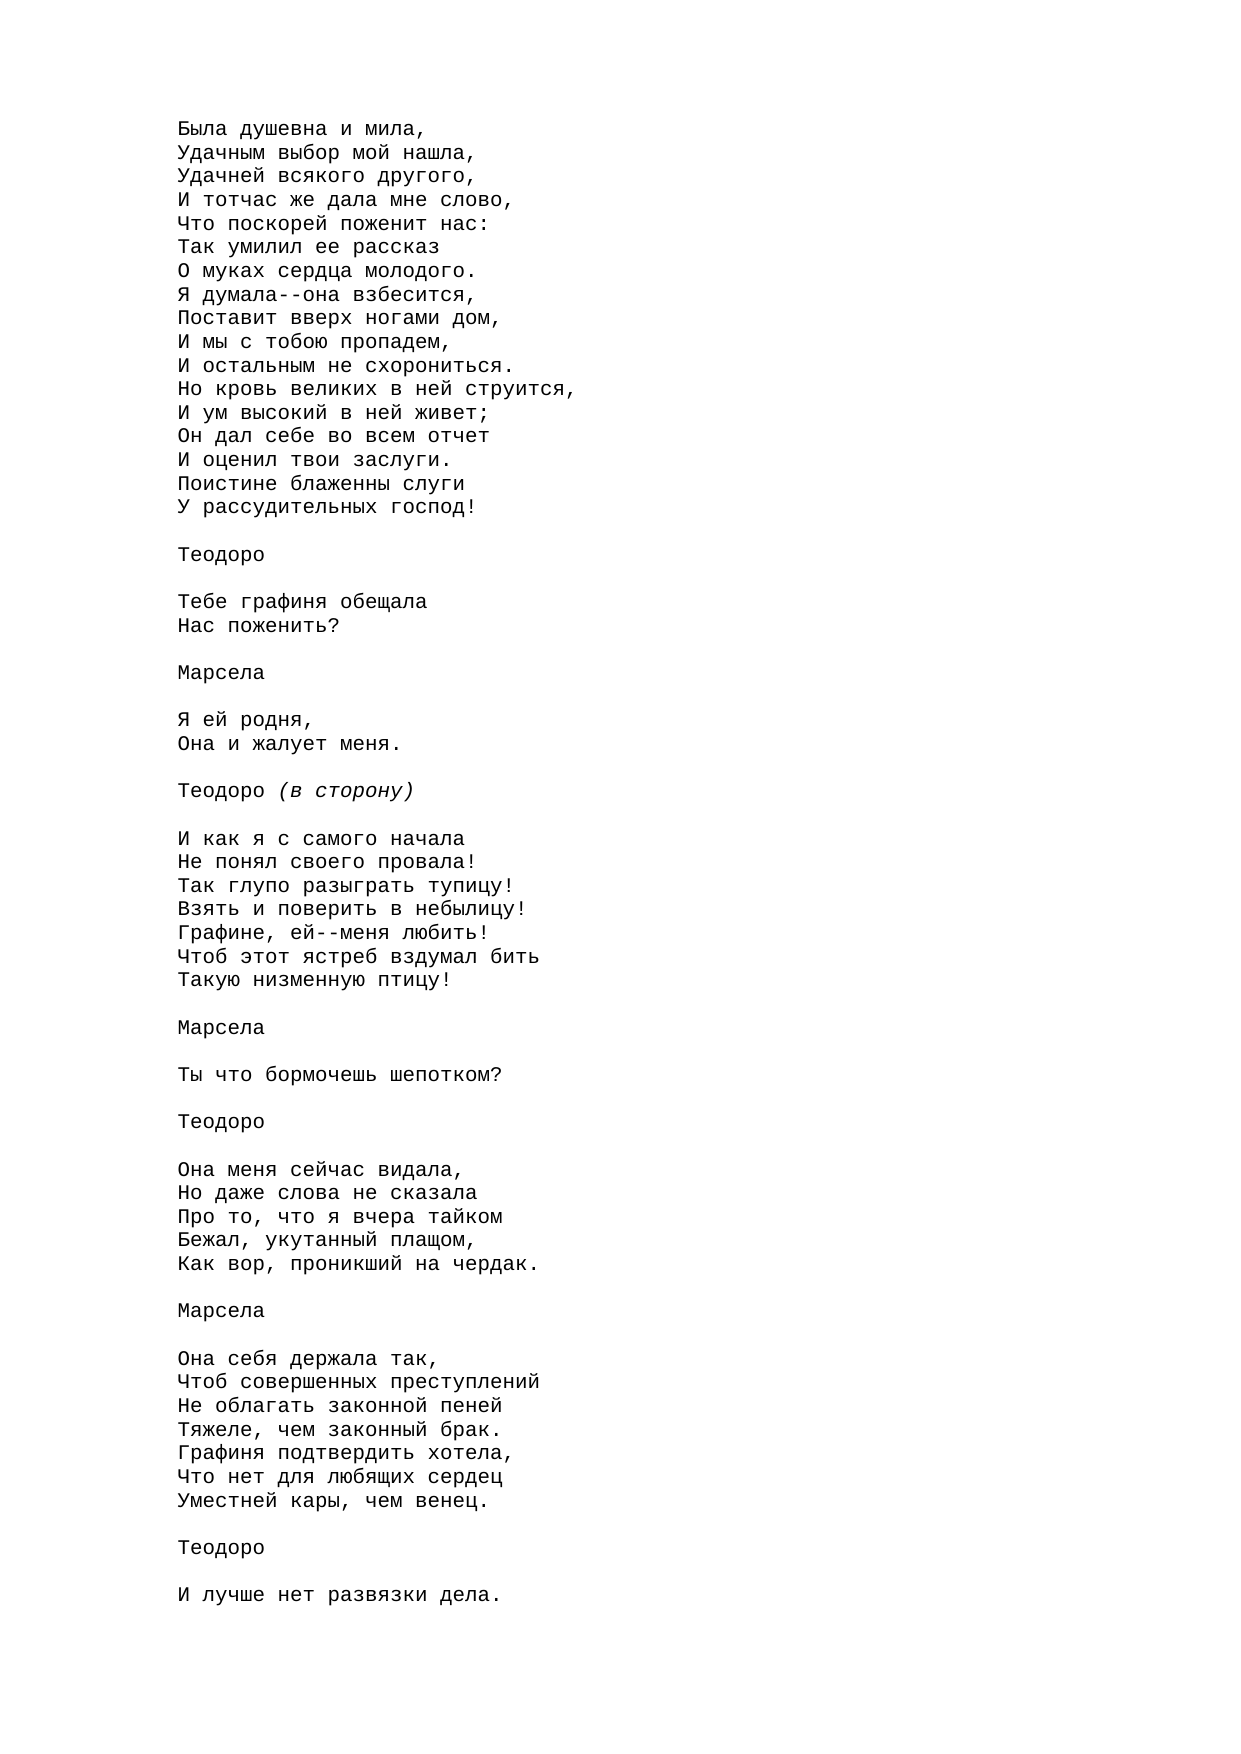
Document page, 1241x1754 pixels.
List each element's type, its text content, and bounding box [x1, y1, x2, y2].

text Но кровь великих в ней струится, [177, 378, 1152, 402]
text Графиня подтвердить хотела, [177, 1442, 1152, 1466]
text Бежал, укутанный плащом, [177, 1229, 1152, 1253]
text Чтоб совершенных преступлений [177, 1371, 1152, 1395]
text Теодоро [177, 544, 1152, 567]
text О муках сердца молодого. [177, 260, 1152, 284]
text Марсела [177, 662, 1152, 686]
text Не понял своего провала! [177, 851, 1152, 875]
text И остальным не схорониться. [177, 354, 1152, 378]
text Чтоб этот ястреб вздумал бить [177, 946, 1152, 969]
text Марсела [177, 1300, 1152, 1324]
text Взять и поверить в небылицу! [177, 898, 1152, 922]
text Тяжеле, чем законный брак. [177, 1419, 1152, 1442]
text Он дал себе во всем отчет [177, 426, 1152, 449]
text Марсела [177, 1017, 1152, 1040]
text Но даже слова не сказала [177, 1182, 1152, 1206]
text Про то, что я вчера тайком [177, 1206, 1152, 1229]
text Не облагать законной пеней [177, 1395, 1152, 1419]
text Что нет для любящих сердец [177, 1466, 1152, 1489]
text Теодоро [177, 1111, 1152, 1135]
text Тебе графиня обещала [177, 591, 1152, 615]
text Она и жалует меня. [177, 733, 1152, 757]
text Я думала--она взбесится, [177, 284, 1152, 307]
text Удачным выбор мой нашла, [177, 142, 1152, 165]
text Графине, ей--меня любить! [177, 922, 1152, 946]
text Я ей родня, [177, 709, 1152, 733]
text Она себя держала так, [177, 1348, 1152, 1371]
text Нас поженить? [177, 615, 1152, 638]
text У рассудительных господ! [177, 496, 1152, 520]
text Ты что бормочешь шепотком? [177, 1064, 1152, 1088]
text Такую низменную птицу! [177, 969, 1152, 993]
text И тотчас же дала мне слово, [177, 189, 1152, 213]
text И лучше нет развязки дела. [177, 1584, 1152, 1608]
text Она меня сейчас видала, [177, 1158, 1152, 1182]
text Уместней кары, чем венец. [177, 1489, 1152, 1513]
text Поистине блаженны слуги [177, 473, 1152, 496]
text Как вор, проникший на чердак. [177, 1253, 1152, 1277]
text Теодоро [177, 1537, 1152, 1561]
text И ум высокий в ней живет; [177, 402, 1152, 426]
text И как я с самого начала [177, 827, 1152, 851]
text Теодоро (в сторону) [177, 780, 1152, 804]
text И оценил твои заслуги. [177, 449, 1152, 473]
text Так умилил ее рассказ [177, 236, 1152, 260]
text Была душевна и мила, [177, 118, 1152, 142]
text И мы с тобою пропадем, [177, 331, 1152, 354]
text Что поскорей поженит нас: [177, 213, 1152, 236]
text Поставит вверх ногами дом, [177, 307, 1152, 331]
text Так глупо разыграть тупицу! [177, 875, 1152, 898]
text Удачней всякого другого, [177, 165, 1152, 189]
